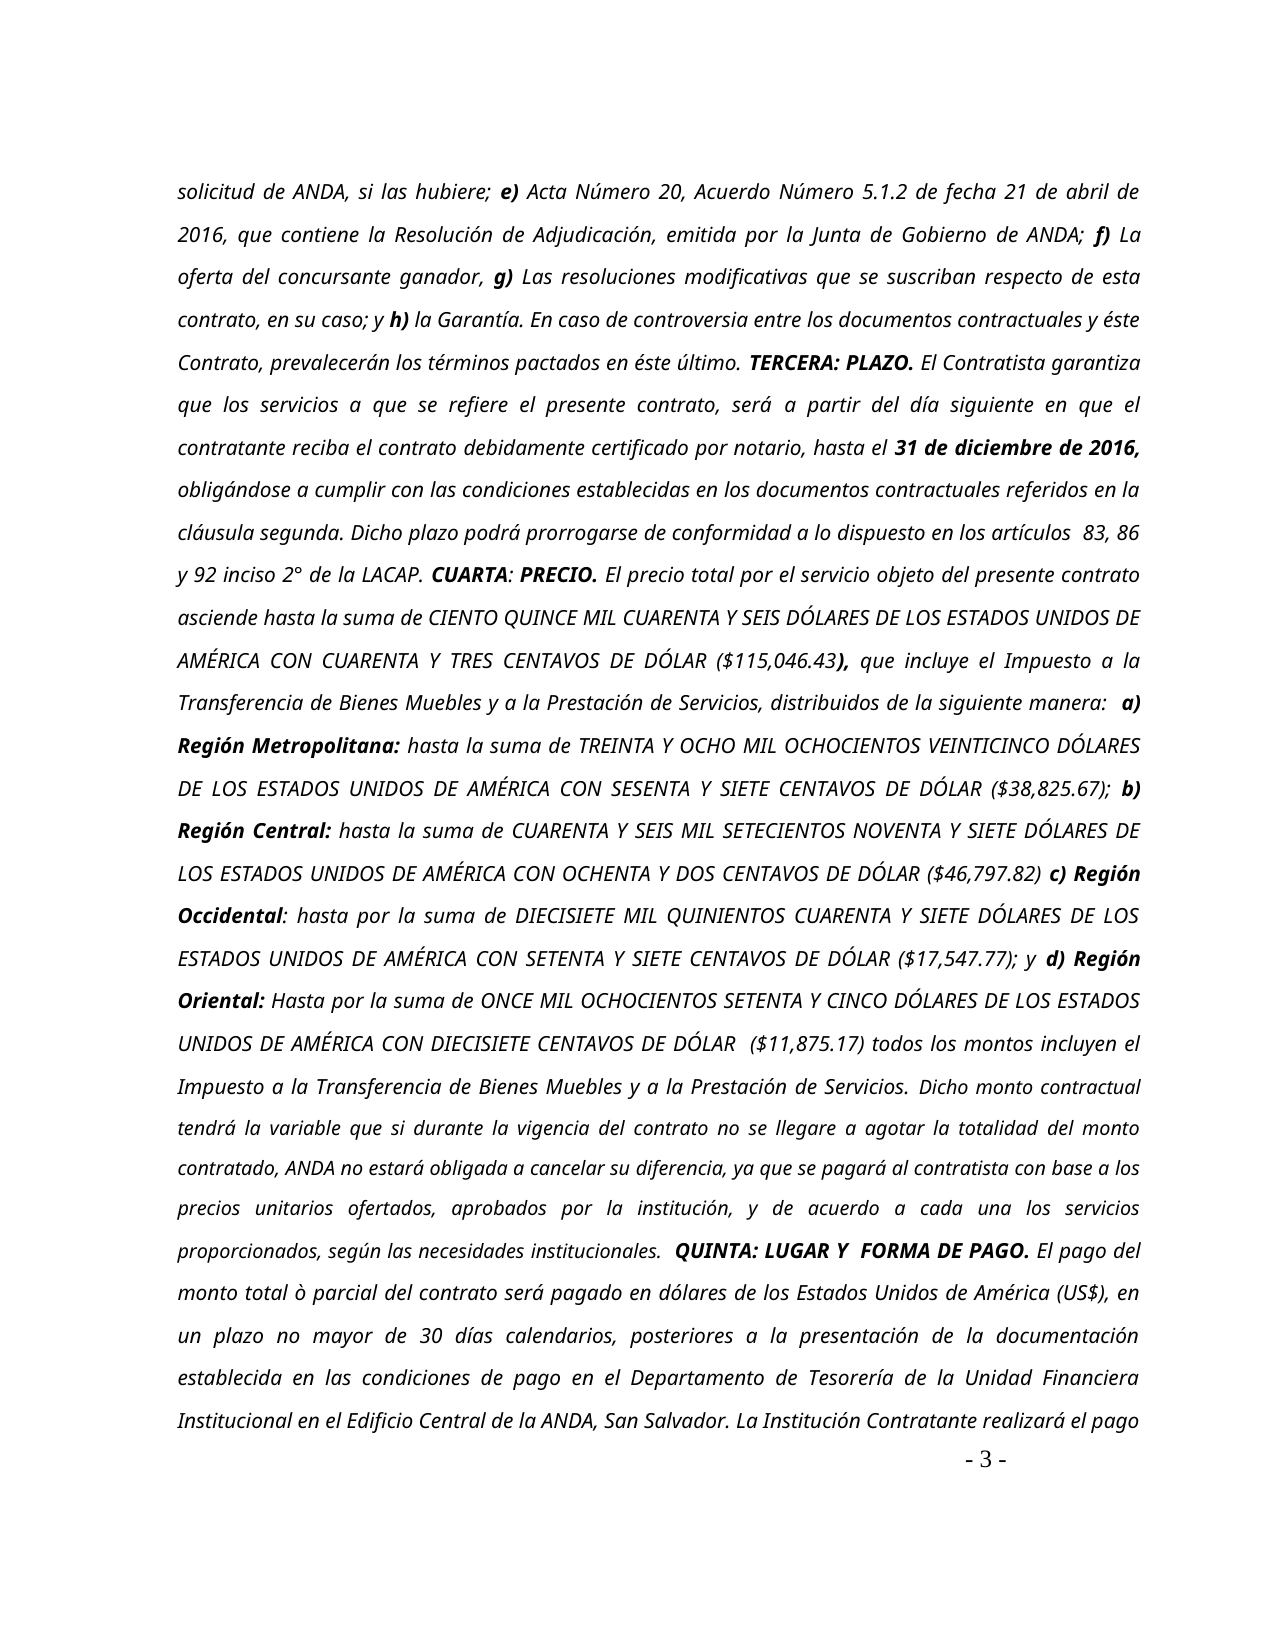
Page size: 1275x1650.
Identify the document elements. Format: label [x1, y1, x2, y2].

text [177, 177, 1141, 1434]
